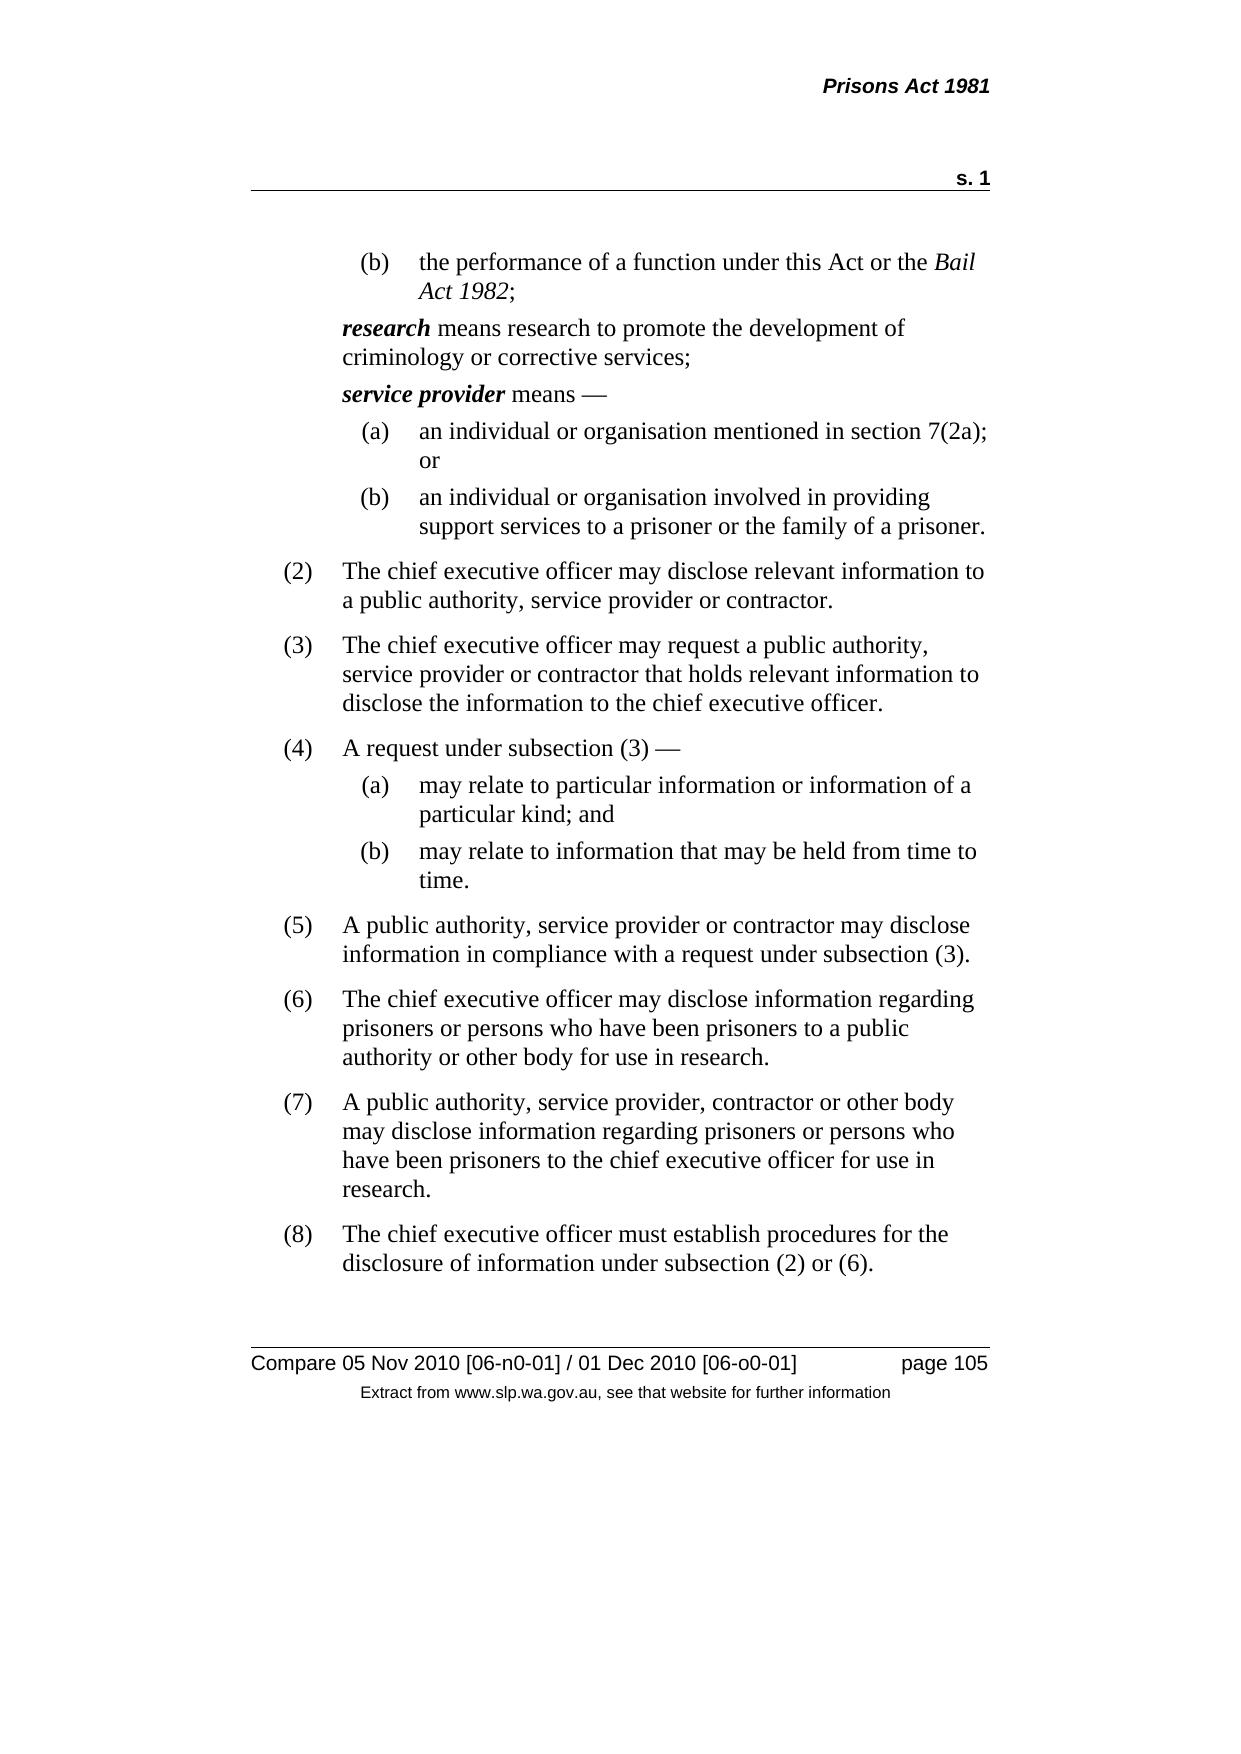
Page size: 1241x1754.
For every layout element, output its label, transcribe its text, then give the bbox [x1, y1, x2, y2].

text service provider means — [251, 379, 990, 408]
text research means research to promote the development of criminology or corrective services; [251, 313, 990, 371]
text (8) The chief executive officer must establish procedures for the disclosure of information under subsection (2) or (6). [251, 1219, 990, 1277]
text (2) The chief executive officer may disclose relevant information to a public authority, service provider or contractor. [251, 556, 990, 614]
text (3) The chief executive officer may request a public authority, service provider or contractor that holds relevant information to disclose the information to the chief executive officer. [251, 630, 990, 717]
text (b) the performance of a function under this Act or the Bail Act 1982; [251, 247, 990, 305]
text (5) A public authority, service provider or contractor may disclose information in compliance with a request under subsection (3). [251, 910, 990, 968]
text (7) A public authority, service provider, contractor or other body may disclose information regarding prisoners or persons who have been prisoners to the chief executive officer for use in research. [251, 1087, 990, 1202]
text (a) may relate to particular information or information of a particular kind; and [251, 770, 990, 828]
text (b) may relate to information that may be held from time to time. [251, 836, 990, 894]
text (6) The chief executive officer may disclose information regarding prisoners or persons who have been prisoners to a public authority or other body for use in research. [251, 984, 990, 1071]
text (a) an individual or organisation mentioned in section 7(2a); or [251, 416, 990, 474]
text (4) A request under subsection (3) — [251, 733, 990, 762]
text (b) an individual or organisation involved in providing support services to a prisoner or the family of a prisoner. [251, 482, 990, 539]
